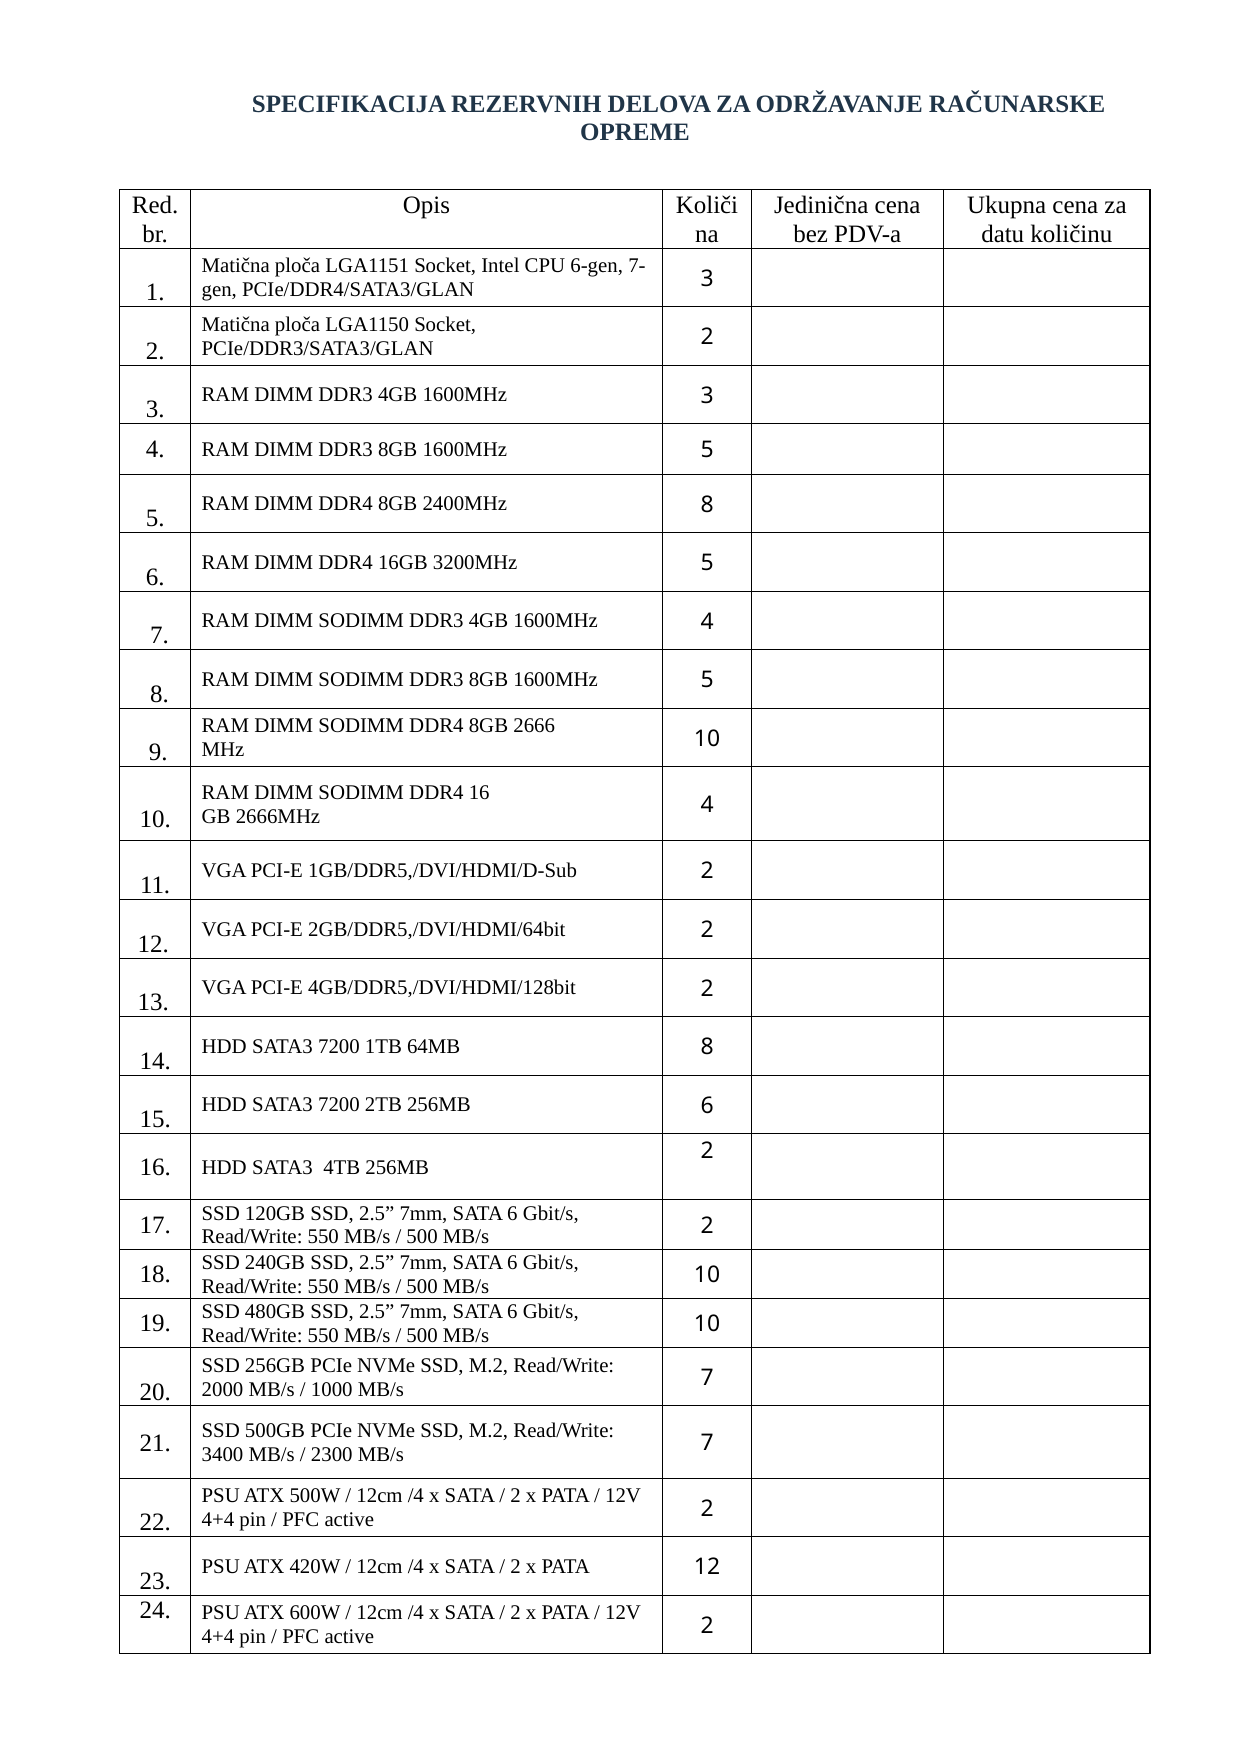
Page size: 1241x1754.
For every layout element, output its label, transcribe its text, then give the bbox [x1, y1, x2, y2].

table_cell [944, 366, 1149, 423]
table_cell 6. [120, 533, 190, 591]
table_cell [944, 841, 1149, 899]
table_cell [752, 650, 943, 708]
table_cell 2 [663, 841, 751, 899]
table_cell [752, 366, 943, 423]
table_cell [752, 592, 943, 649]
table_cell 22. [120, 1479, 190, 1536]
table_cell [752, 1134, 943, 1199]
table_cell 8 [663, 475, 751, 532]
table_cell 4 [663, 592, 751, 649]
table_cell [752, 959, 943, 1016]
table_cell PSU ATX 600W / 12cm /4 x SATA / 2 x PATA / 12V 4+4 pin / PFC active [191, 1596, 662, 1653]
table_cell [752, 1250, 943, 1298]
text SPECIFIKACIJA REZERVNIH DELOVA ZA ODRŽAVANJE RAČUNARSKE OPREME [118, 89, 1152, 146]
table_cell [944, 1134, 1149, 1199]
table_cell 2 [663, 1134, 751, 1199]
table_cell 7. [120, 592, 190, 649]
table_cell 16. [120, 1134, 190, 1199]
table_cell 1. [120, 249, 190, 306]
table_cell HDD SATA3 7200 2TB 256MB [191, 1076, 662, 1133]
table_cell [752, 1017, 943, 1074]
table_cell [944, 307, 1149, 365]
table_cell [752, 533, 943, 591]
table_cell 3 [663, 366, 751, 423]
table_header Red.br. [120, 190, 190, 248]
table_cell [944, 1596, 1149, 1653]
table_header Količina [663, 190, 751, 248]
table_cell 2. [120, 307, 190, 365]
table_cell [752, 424, 943, 473]
table_cell 18. [120, 1250, 190, 1298]
table_cell [752, 475, 943, 532]
table_cell 11. [120, 841, 190, 899]
table_cell VGA PCI-E 4GB/DDR5,/DVI/HDMI/128bit [191, 959, 662, 1016]
table_cell 23. [120, 1537, 190, 1594]
table_cell [944, 475, 1149, 532]
table_cell SSD 500GB PCIe NVMe SSD, M.2, Read/Write: 3400 MB/s / 2300 MB/s [191, 1406, 662, 1477]
table_cell [944, 1076, 1149, 1133]
table_header Jedinična cena bez PDV-a [752, 190, 943, 248]
table_cell [752, 900, 943, 957]
table_cell RAM DIMM SODIMM DDR4 8GB 2666 MHz [191, 709, 662, 766]
table_cell RAM DIMM DDR4 8GB 2400MHz [191, 475, 662, 532]
table_cell 2 [663, 959, 751, 1016]
table_cell RAM DIMM DDR3 4GB 1600MHz [191, 366, 662, 423]
table_cell [944, 1017, 1149, 1074]
table_cell 10. [120, 767, 190, 840]
table_cell HDD SATA3 7200 1TB 64MB [191, 1017, 662, 1074]
table_cell 21. [120, 1406, 190, 1477]
table_cell 3. [120, 366, 190, 423]
table_cell [752, 1200, 943, 1248]
table_cell 13. [120, 959, 190, 1016]
table_cell RAM DIMM SODIMM DDR4 16 GB 2666MHz [191, 767, 662, 840]
table_cell [752, 1348, 943, 1405]
table_cell [944, 592, 1149, 649]
table_cell PSU ATX 500W / 12cm /4 x SATA / 2 x PATA / 12V 4+4 pin / PFC active [191, 1479, 662, 1536]
table_cell [752, 767, 943, 840]
table_cell Matična ploča LGA1151 Socket, Intel CPU 6-gen, 7-gen, PCIe/DDR4/SATA3/GLAN [191, 249, 662, 306]
table_cell [944, 533, 1149, 591]
table_cell 14. [120, 1017, 190, 1074]
table_cell [752, 1596, 943, 1653]
table_cell 24. [120, 1596, 190, 1653]
table_cell [944, 1348, 1149, 1405]
table_cell RAM DIMM DDR4 16GB 3200MHz [191, 533, 662, 591]
table_cell [944, 424, 1149, 473]
table_cell 2 [663, 1200, 751, 1248]
table_header Opis [191, 190, 662, 248]
table_cell Matična ploča LGA1150 Socket, PCIe/DDR3/SATA3/GLAN [191, 307, 662, 365]
table_cell [752, 307, 943, 365]
table_cell [944, 1537, 1149, 1594]
table_cell 9. [120, 709, 190, 766]
table_cell [944, 249, 1149, 306]
table_cell [752, 1537, 943, 1594]
table_cell 7 [663, 1406, 751, 1477]
table_cell 10 [663, 1299, 751, 1347]
table_cell HDD SATA3 4TB 256MB [191, 1134, 662, 1199]
table_cell 8. [120, 650, 190, 708]
table_cell [752, 841, 943, 899]
table_cell [944, 959, 1149, 1016]
table_cell PSU ATX 420W / 12cm /4 x SATA / 2 x PATA [191, 1537, 662, 1594]
table_cell [752, 709, 943, 766]
table_cell [752, 249, 943, 306]
table_cell 4 [663, 767, 751, 840]
table_cell [944, 1250, 1149, 1298]
table_cell 12. [120, 900, 190, 957]
table_cell SSD 256GB PCIe NVMe SSD, M.2, Read/Write: 2000 MB/s / 1000 MB/s [191, 1348, 662, 1405]
table_cell [944, 1299, 1149, 1347]
table_cell 6 [663, 1076, 751, 1133]
table_cell [944, 650, 1149, 708]
table_cell 5. [120, 475, 190, 532]
table_cell [944, 767, 1149, 840]
table_cell [944, 900, 1149, 957]
table_cell SSD 480GB SSD, 2.5” 7mm, SATA 6 Gbit/s, Read/Write: 550 MB/s / 500 MB/s [191, 1299, 662, 1347]
table_cell [944, 1200, 1149, 1248]
table_cell 7 [663, 1348, 751, 1405]
table_cell VGA PCI-E 2GB/DDR5,/DVI/HDMI/64bit [191, 900, 662, 957]
table_cell RAM DIMM SODIMM DDR3 8GB 1600MHz [191, 650, 662, 708]
table_cell 17. [120, 1200, 190, 1248]
table_cell 2 [663, 307, 751, 365]
table_cell [944, 1479, 1149, 1536]
table_cell 15. [120, 1076, 190, 1133]
table_cell 10 [663, 709, 751, 766]
table_cell RAM DIMM SODIMM DDR3 4GB 1600MHz [191, 592, 662, 649]
table_cell 4. [120, 424, 190, 473]
table_cell 10 [663, 1250, 751, 1298]
table_cell 2 [663, 1479, 751, 1536]
table_cell [944, 1406, 1149, 1477]
table_cell RAM DIMM DDR3 8GB 1600MHz [191, 424, 662, 473]
table_cell 5 [663, 424, 751, 473]
table_cell 5 [663, 533, 751, 591]
table_cell 5 [663, 650, 751, 708]
table_cell SSD 240GB SSD, 2.5” 7mm, SATA 6 Gbit/s, Read/Write: 550 MB/s / 500 MB/s [191, 1250, 662, 1298]
table_cell [944, 709, 1149, 766]
table_cell 12 [663, 1537, 751, 1594]
table_cell 8 [663, 1017, 751, 1074]
table_cell [752, 1299, 943, 1347]
table_cell [752, 1406, 943, 1477]
table_cell 20. [120, 1348, 190, 1405]
table_cell 2 [663, 1596, 751, 1653]
table_cell 2 [663, 900, 751, 957]
table_cell SSD 120GB SSD, 2.5” 7mm, SATA 6 Gbit/s, Read/Write: 550 MB/s / 500 MB/s [191, 1200, 662, 1248]
table_cell VGA PCI-E 1GB/DDR5,/DVI/HDMI/D-Sub [191, 841, 662, 899]
table_header Ukupna cena za datu količinu [944, 190, 1149, 248]
table_cell 3 [663, 249, 751, 306]
table_cell 19. [120, 1299, 190, 1347]
table_cell [752, 1076, 943, 1133]
table_cell [752, 1479, 943, 1536]
